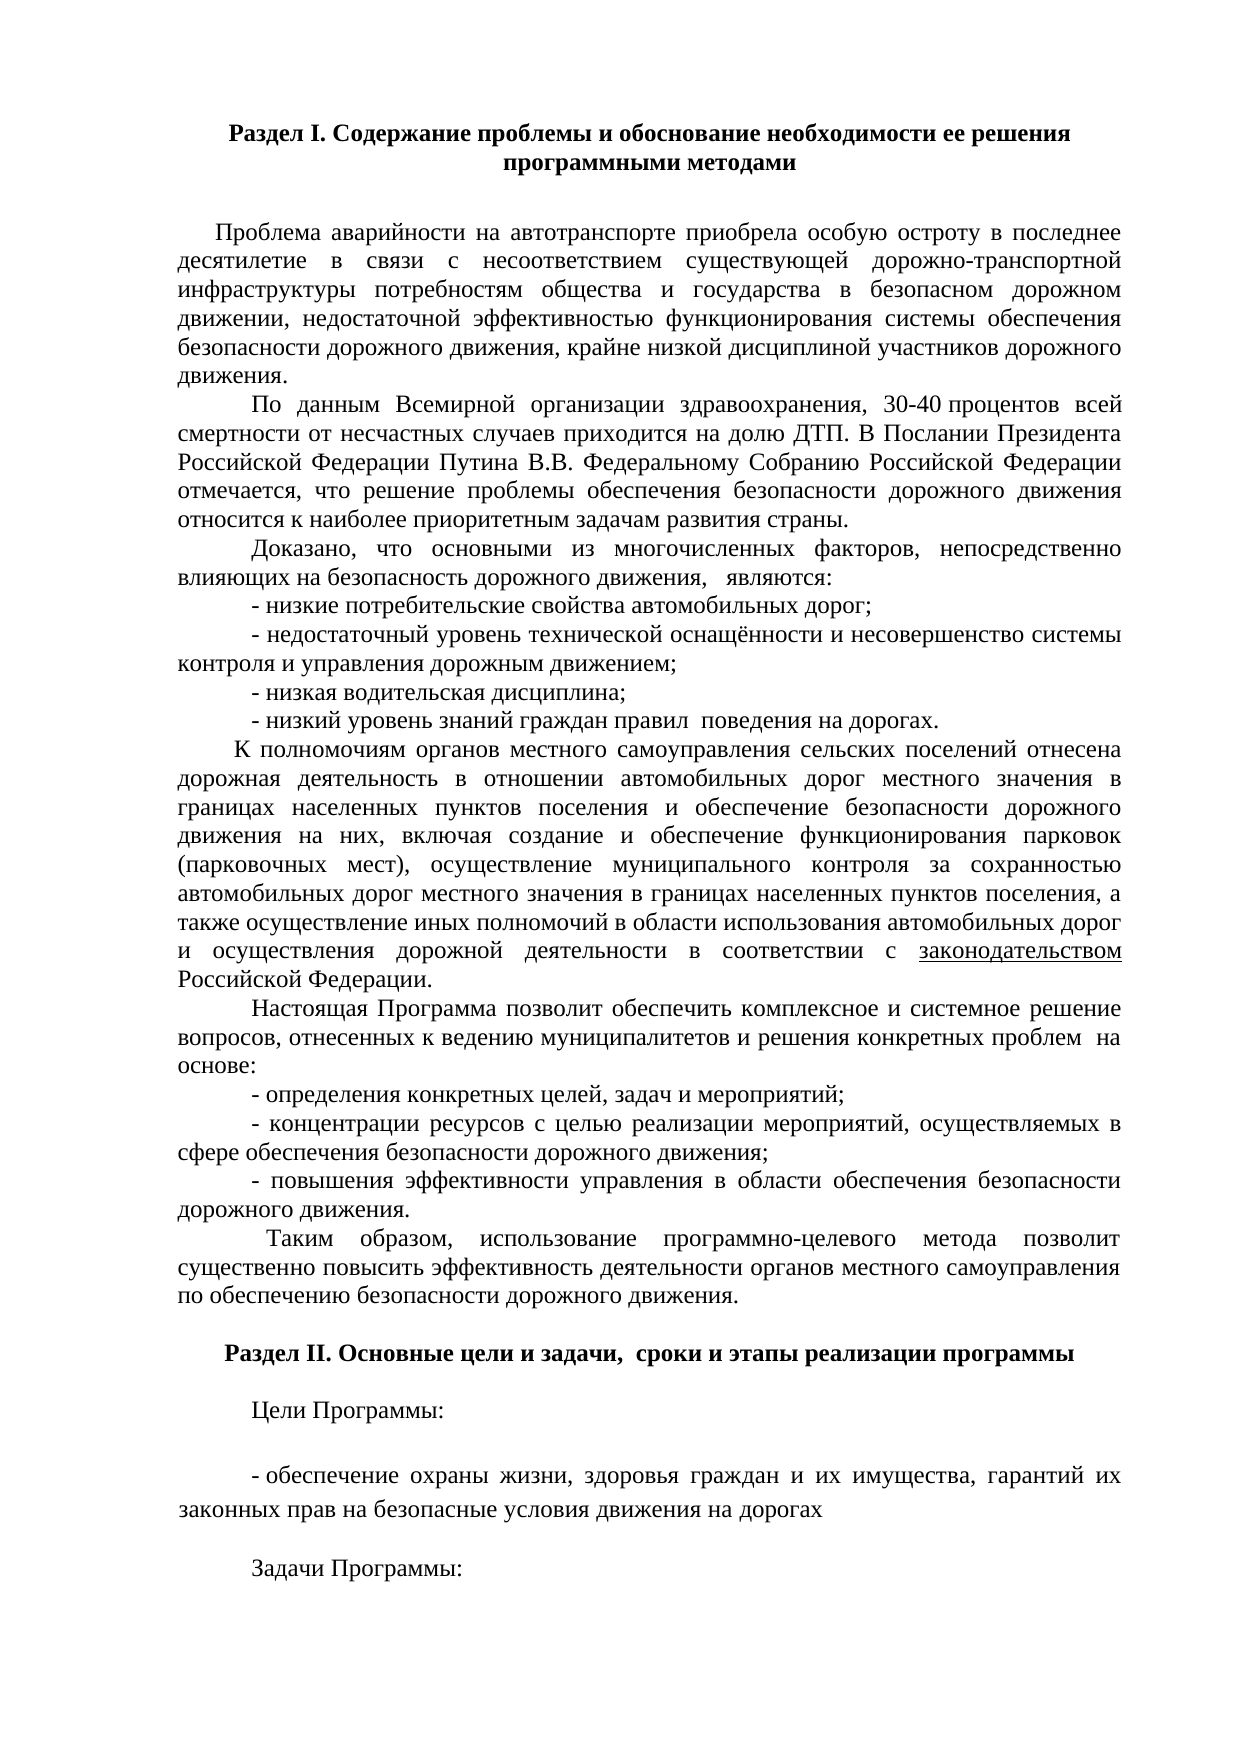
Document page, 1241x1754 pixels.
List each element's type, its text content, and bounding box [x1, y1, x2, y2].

text - недостаточный уровень технической оснащённости и несовершенство системы контроля и управления дорожным движением; [177, 619, 1122, 677]
text Таким образом, использование программно-целевого метода позволит существенно повысить эффективность деятельности органов местного самоуправления по обеспечению безопасности дорожного движения. [177, 1223, 1121, 1309]
text - обеспечение охраны жизни, здоровья граждан и их имущества, гарантий их законных прав на безопасные условия движения на дорогах [178, 1457, 1122, 1525]
text - повышения эффективности управления в области обеспечения безопасности дорожного движения. [177, 1166, 1122, 1223]
text Цели Программы: [177, 1396, 1122, 1424]
text Задачи Программы: [177, 1553, 1122, 1582]
text Раздел I. Содержание проблемы и обоснование необходимости ее решения программными методами [177, 118, 1122, 176]
text Настоящая Программа позволит обеспечить комплексное и системное решение вопросов, отнесенных к ведению муниципалитетов и решения конкретных проблем на основе: [177, 993, 1122, 1079]
text - низкий уровень знаний граждан правил поведения на дорогах. [177, 706, 1122, 734]
text Доказано, что основными из многочисленных факторов, непосредственно влияющих на безопасность дорожного движения, являются: [177, 533, 1122, 591]
text - низкие потребительские свойства автомобильных дорог; [177, 591, 1122, 619]
text Раздел II. Основные цели и задачи, сроки и этапы реализации программы [177, 1338, 1122, 1367]
text - концентрации ресурсов с целью реализации мероприятий, осуществляемых в сфере обеспечения безопасности дорожного движения; [177, 1108, 1122, 1166]
text К полномочиям органов местного самоуправления сельских поселений отнесена дорожная деятельность в отношении автомобильных дорог местного значения в границах населенных пунктов поселения и обеспечение безопасности дорожного движения на них, включая создание и обеспечение функционирования парковок (парковочных мест), осуществление муниципального контроля за сохранностью автомобильных дорог местного значения в границах населенных пунктов поселения, а также осуществление иных полномочий в области использования автомобильных дорог и осуществления дорожной деятельности в соответствии с законодательством Российской Федерации. [177, 734, 1122, 993]
text По данным Всемирной организации здравоохранения, 30-40 процентов всей смертности от несчастных случаев приходится на долю ДТП. В Послании Президента Российской Федерации Путина В.В. Федеральному Собранию Российской Федерации отмечается, что решение проблемы обеспечения безопасности дорожного движения относится к наиболее приоритетным задачам развития страны. [177, 389, 1122, 533]
text - низкая водительская дисциплина; [177, 677, 1122, 706]
text Проблема аварийности на автотранспорте приобрела особую остроту в последнее десятилетие в связи с несоответствием существующей дорожно-транспортной инфраструктуры потребностям общества и государства в безопасном дорожном движении, недостаточной эффективностью функционирования системы обеспечения безопасности дорожного движения, крайне низкой дисциплиной участников дорожного движения. [177, 217, 1122, 389]
text - определения конкретных целей, задач и мероприятий; [177, 1079, 1122, 1108]
